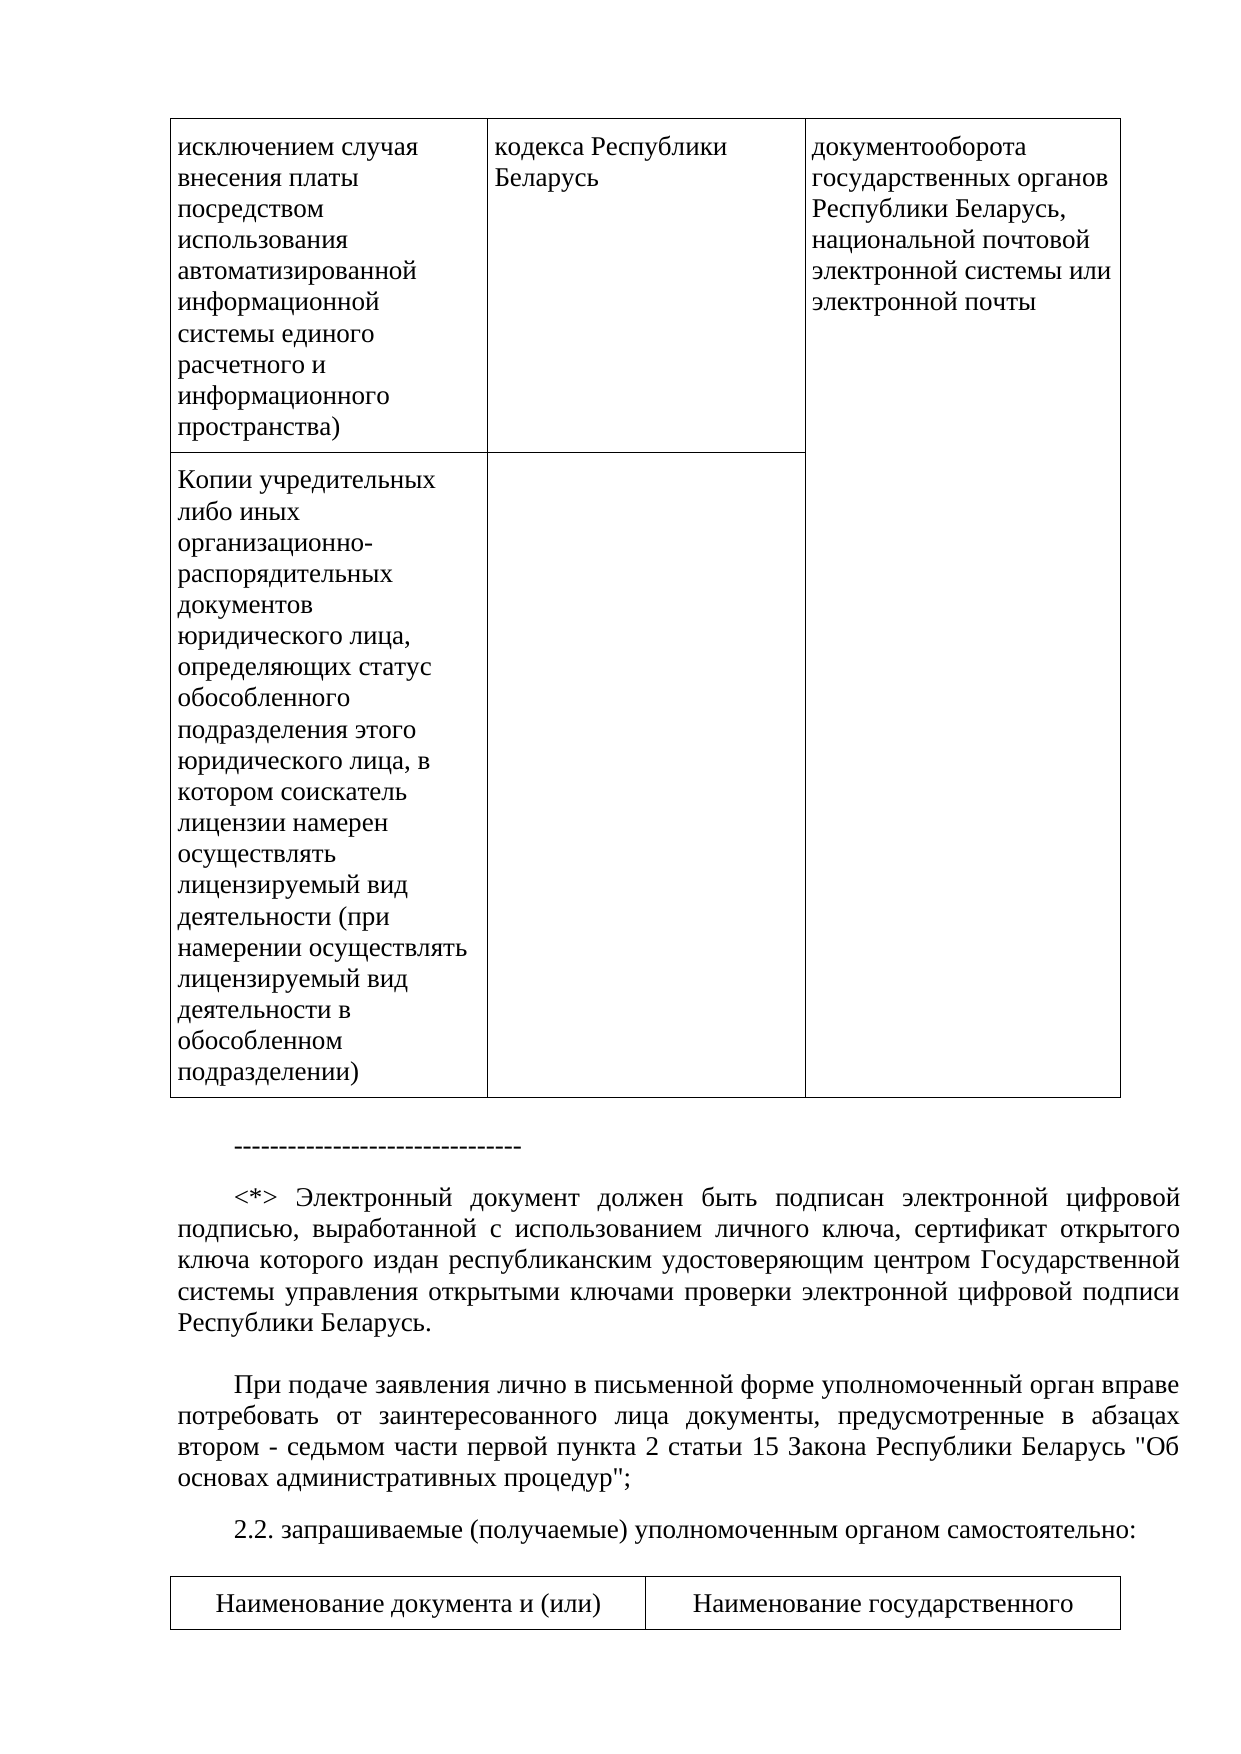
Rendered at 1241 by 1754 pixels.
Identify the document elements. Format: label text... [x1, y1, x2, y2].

text -------------------------------- [177, 1129, 1181, 1160]
text 2.2. запрашиваемые (получаемые) уполномоченным органом самостоятельно: [177, 1513, 1181, 1545]
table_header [171, 1577, 645, 1629]
table_cell [488, 453, 805, 1097]
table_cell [488, 119, 805, 452]
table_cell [171, 119, 487, 452]
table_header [646, 1577, 1120, 1629]
text <*> Электронный документ должен быть подписан электронной цифровой подписью, выработанной с использованием личного ключа, сертификат открытого ключа которого издан республиканским удостоверяющим центром Государственной системы управления открытыми ключами проверки электронной цифровой подписи Республики Беларусь. [177, 1181, 1181, 1337]
text При подаче заявления лично в письменной форме уполномоченный орган вправе потребовать от заинтересованного лица документы, предусмотренные в абзацах втором - седьмом части первой пункта 2 статьи 15 Закона Республики Беларусь "Об основах административных процедур"; [177, 1368, 1181, 1493]
table_cell Копии учредительных либо иных организационно-распорядительных документов юридического лица, определяющих статус обособленного подразделения этого юридического лица, в котором соискатель лицензии намерен осуществлять лицензируемый вид деятельности (при намерении осуществлять лицензируемый вид деятельности в обособленном подразделении) [171, 453, 487, 1097]
